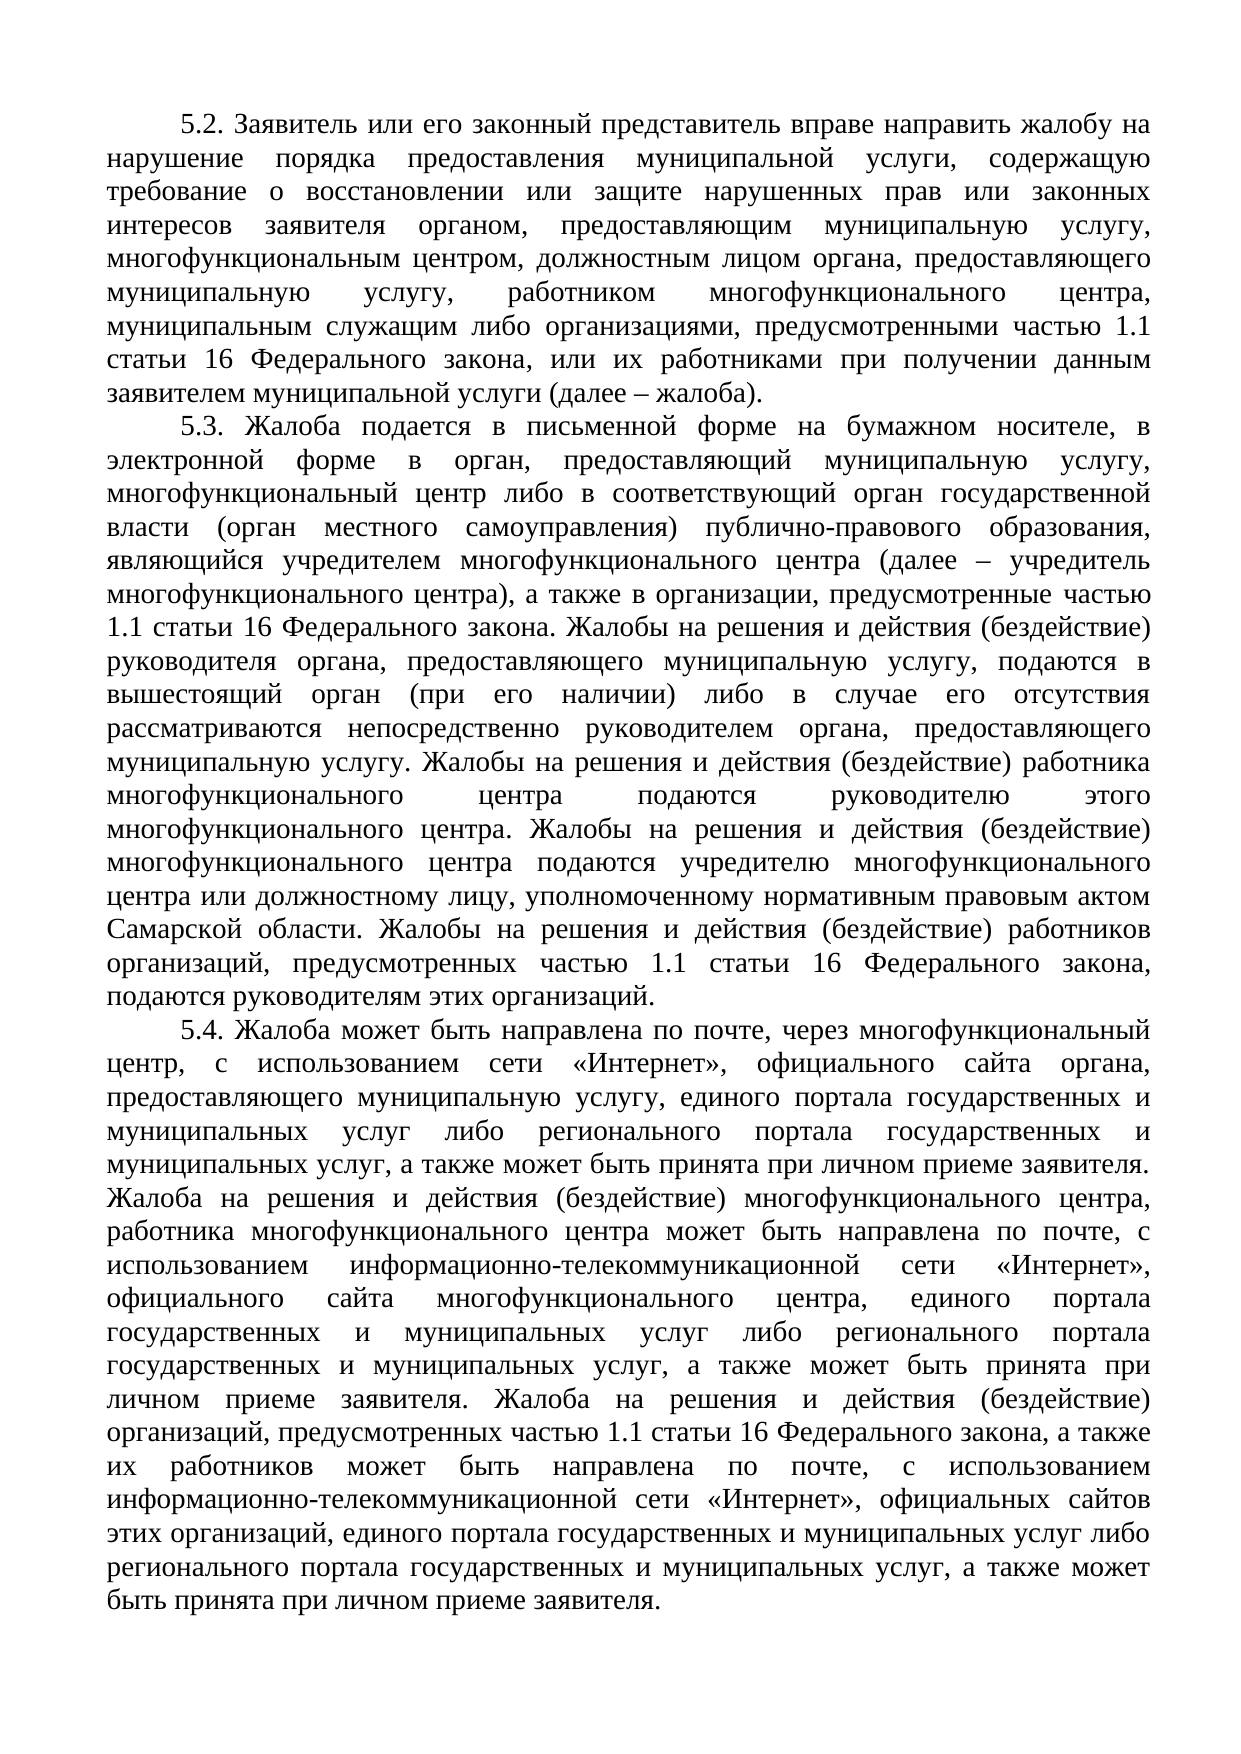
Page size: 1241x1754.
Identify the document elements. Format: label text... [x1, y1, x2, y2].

text 5.2. Заявитель или его законный представитель вправе направить жалобу на нарушение порядка предоставления муниципальной услуги, содержащую требование о восстановлении или защите нарушенных прав или законных интересов заявителя органом, предоставляющим муниципальную услугу, многофункциональным центром, должностным лицом органа, предоставляющего муниципальную услугу, работником многофункционального центра, муниципальным служащим либо организациями, предусмотренными частью 1.1 статьи 16 Федерального закона, или их работниками при получении данным заявителем муниципальной услуги (далее – жалоба). [106, 106, 1152, 408]
text 5.3. Жалоба подается в письменной форме на бумажном носителе, в электронной форме в орган, предоставляющий муниципальную услугу, многофункциональный центр либо в соответствующий орган государственной власти (орган местного самоуправления) публично-правового образования, являющийся учредителем многофункционального центра (далее – учредитель многофункционального центра), а также в организации, предусмотренные частью 1.1 статьи 16 Федерального закона. Жалобы на решения и действия (бездействие) руководителя органа, предоставляющего муниципальную услугу, подаются в вышестоящий орган (при его наличии) либо в случае его отсутствия рассматриваются непосредственно руководителем органа, предоставляющего муниципальную услугу. Жалобы на решения и действия (бездействие) работника многофункционального центра подаются руководителю этого многофункционального центра. Жалобы на решения и действия (бездействие) многофункционального центра подаются учредителю многофункционального центра или должностному лицу, уполномоченному нормативным правовым актом Самарской области. Жалобы на решения и действия (бездействие) работников организаций, предусмотренных частью 1.1 статьи 16 Федерального закона, подаются руководителям этих организаций. [106, 408, 1152, 1012]
text 5.4. Жалоба может быть направлена по почте, через многофункциональный центр, с использованием сети «Интернет», официального сайта органа, предоставляющего муниципальную услугу, единого портала государственных и муниципальных услуг либо регионального портала государственных и муниципальных услуг, а также может быть принята при личном приеме заявителя. Жалоба на решения и действия (бездействие) многофункционального центра, работника многофункционального центра может быть направлена по почте, с использованием информационно-телекоммуникационной сети «Интернет», официального сайта многофункционального центра, единого портала государственных и муниципальных услуг либо регионального портала государственных и муниципальных услуг, а также может быть принята при личном приеме заявителя. Жалоба на решения и действия (бездействие) организаций, предусмотренных частью 1.1 статьи 16 Федерального закона, а также их работников может быть направлена по почте, с использованием информационно-телекоммуникационной сети «Интернет», официальных сайтов этих организаций, единого портала государственных и муниципальных услуг либо регионального портала государственных и муниципальных услуг, а также может быть принята при личном приеме заявителя. [106, 1012, 1152, 1616]
